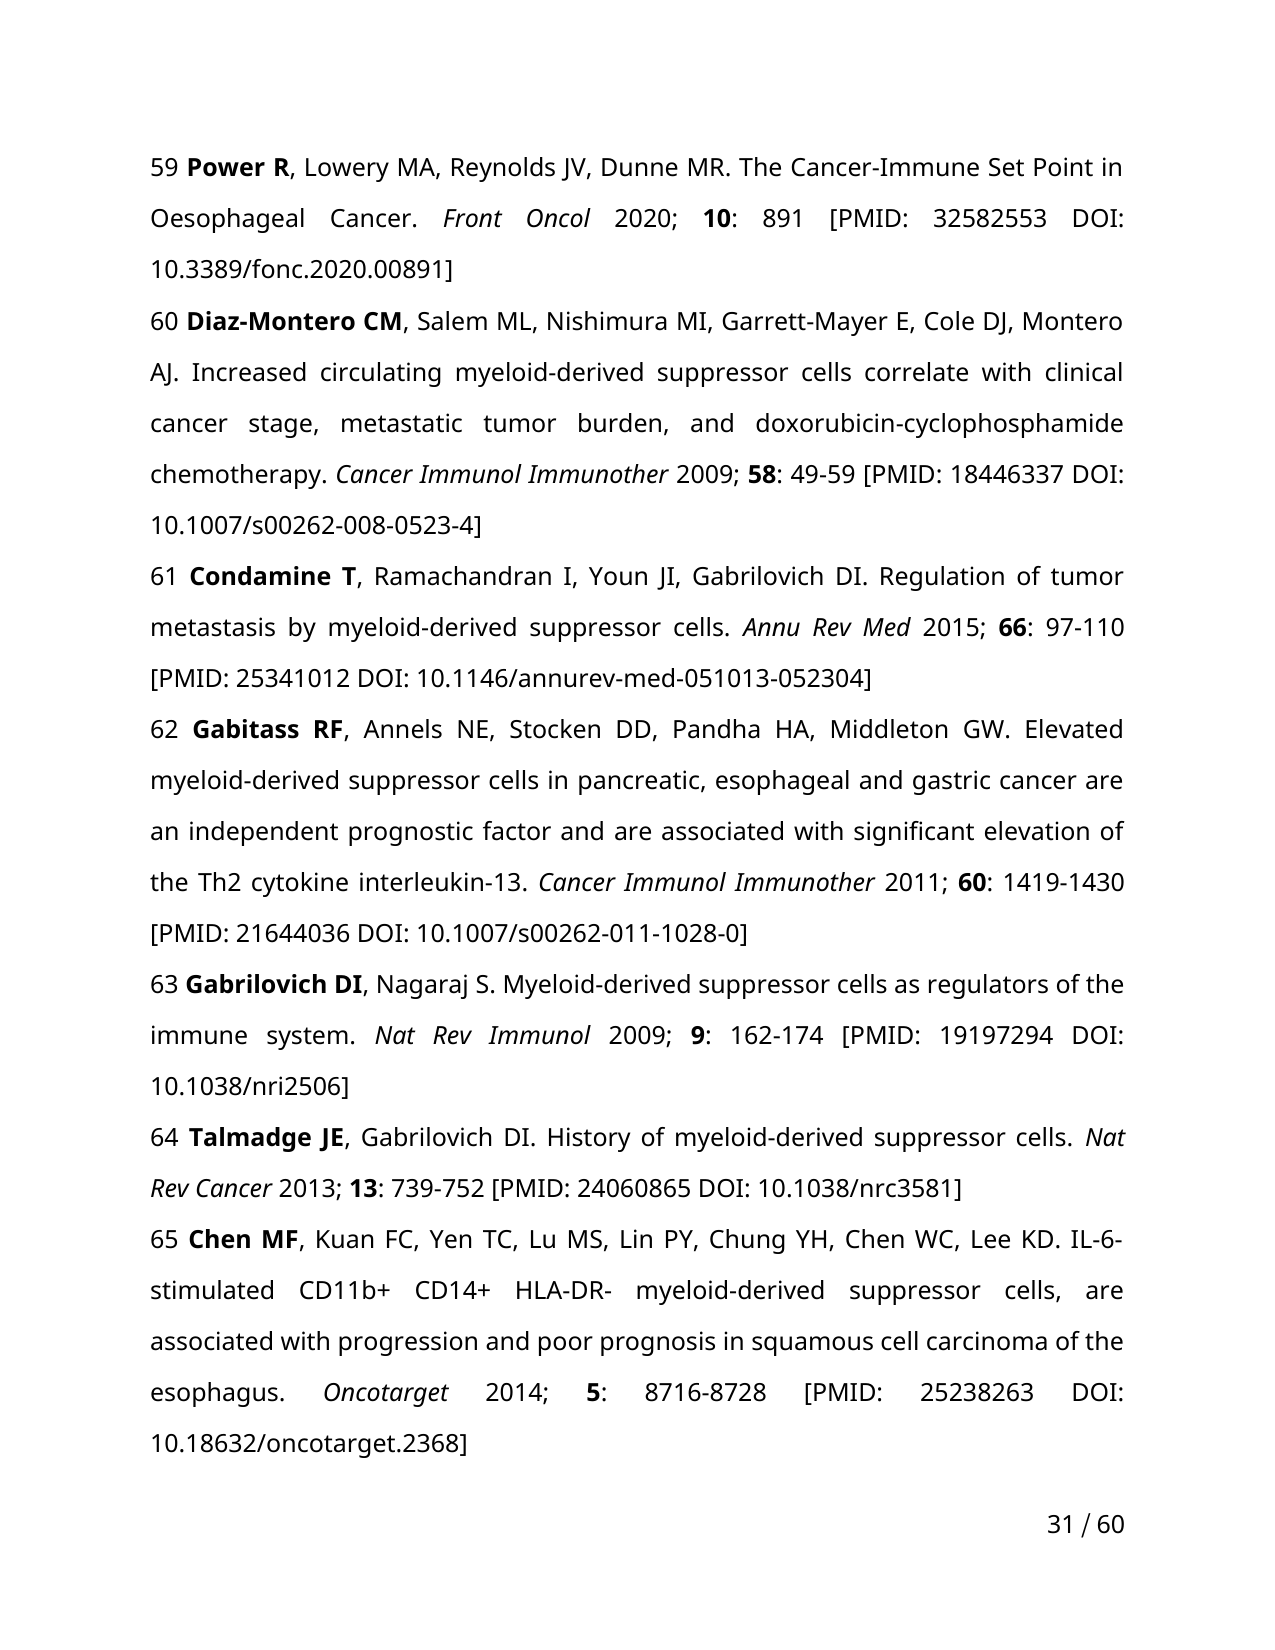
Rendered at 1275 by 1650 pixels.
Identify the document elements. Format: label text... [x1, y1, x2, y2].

text 65 Chen MF, Kuan FC, Yen TC, Lu MS, Lin PY, Chung YH, Chen WC, Lee KD. IL-6-stimulated CD11b+ CD14+ HLA-DR- myeloid-derived suppressor cells, are associated with progression and poor prognosis in squamous cell carcinoma of the esophagus. Oncotarget 2014; 5: 8716-8728 [PMID: 25238263 DOI: 10.18632/oncotarget.2368] [150, 1222, 1125, 1460]
text 63 Gabrilovich DI, Nagaraj S. Myeloid-derived suppressor cells as regulators of the immune system. Nat Rev Immunol 2009; 9: 162-174 [PMID: 19197294 DOI: 10.1038/nri2506] [150, 967, 1125, 1103]
text 64 Talmadge JE, Gabrilovich DI. History of myeloid-derived suppressor cells. Nat Rev Cancer 2013; 13: 739-752 [PMID: 24060865 DOI: 10.1038/nrc3581] [150, 1120, 1125, 1205]
text 59 Power R, Lowery MA, Reynolds JV, Dunne MR. The Cancer-Immune Set Point in Oesophageal Cancer. Front Oncol 2020; 10: 891 [PMID: 32582553 DOI: 10.3389/fonc.2020.00891] [150, 150, 1125, 286]
text 62 Gabitass RF, Annels NE, Stocken DD, Pandha HA, Middleton GW. Elevated myeloid-derived suppressor cells in pancreatic, esophageal and gastric cancer are an independent prognostic factor and are associated with significant elevation of the Th2 cytokine interleukin-13. Cancer Immunol Immunother 2011; 60: 1419-1430 [PMID: 21644036 DOI: 10.1007/s00262-011-1028-0] [150, 711, 1125, 950]
text 61 Condamine T, Ramachandran I, Youn JI, Gabrilovich DI. Regulation of tumor metastasis by myeloid-derived suppressor cells. Annu Rev Med 2015; 66: 97-110 [PMID: 25341012 DOI: 10.1146/annurev-med-051013-052304] [150, 558, 1125, 694]
text 60 Diaz-Montero CM, Salem ML, Nishimura MI, Garrett-Mayer E, Cole DJ, Montero AJ. Increased circulating myeloid-derived suppressor cells correlate with clinical cancer stage, metastatic tumor burden, and doxorubicin-cyclophosphamide chemotherapy. Cancer Immunol Immunother 2009; 58: 49-59 [PMID: 18446337 DOI: 10.1007/s00262-008-0523-4] [150, 303, 1125, 541]
